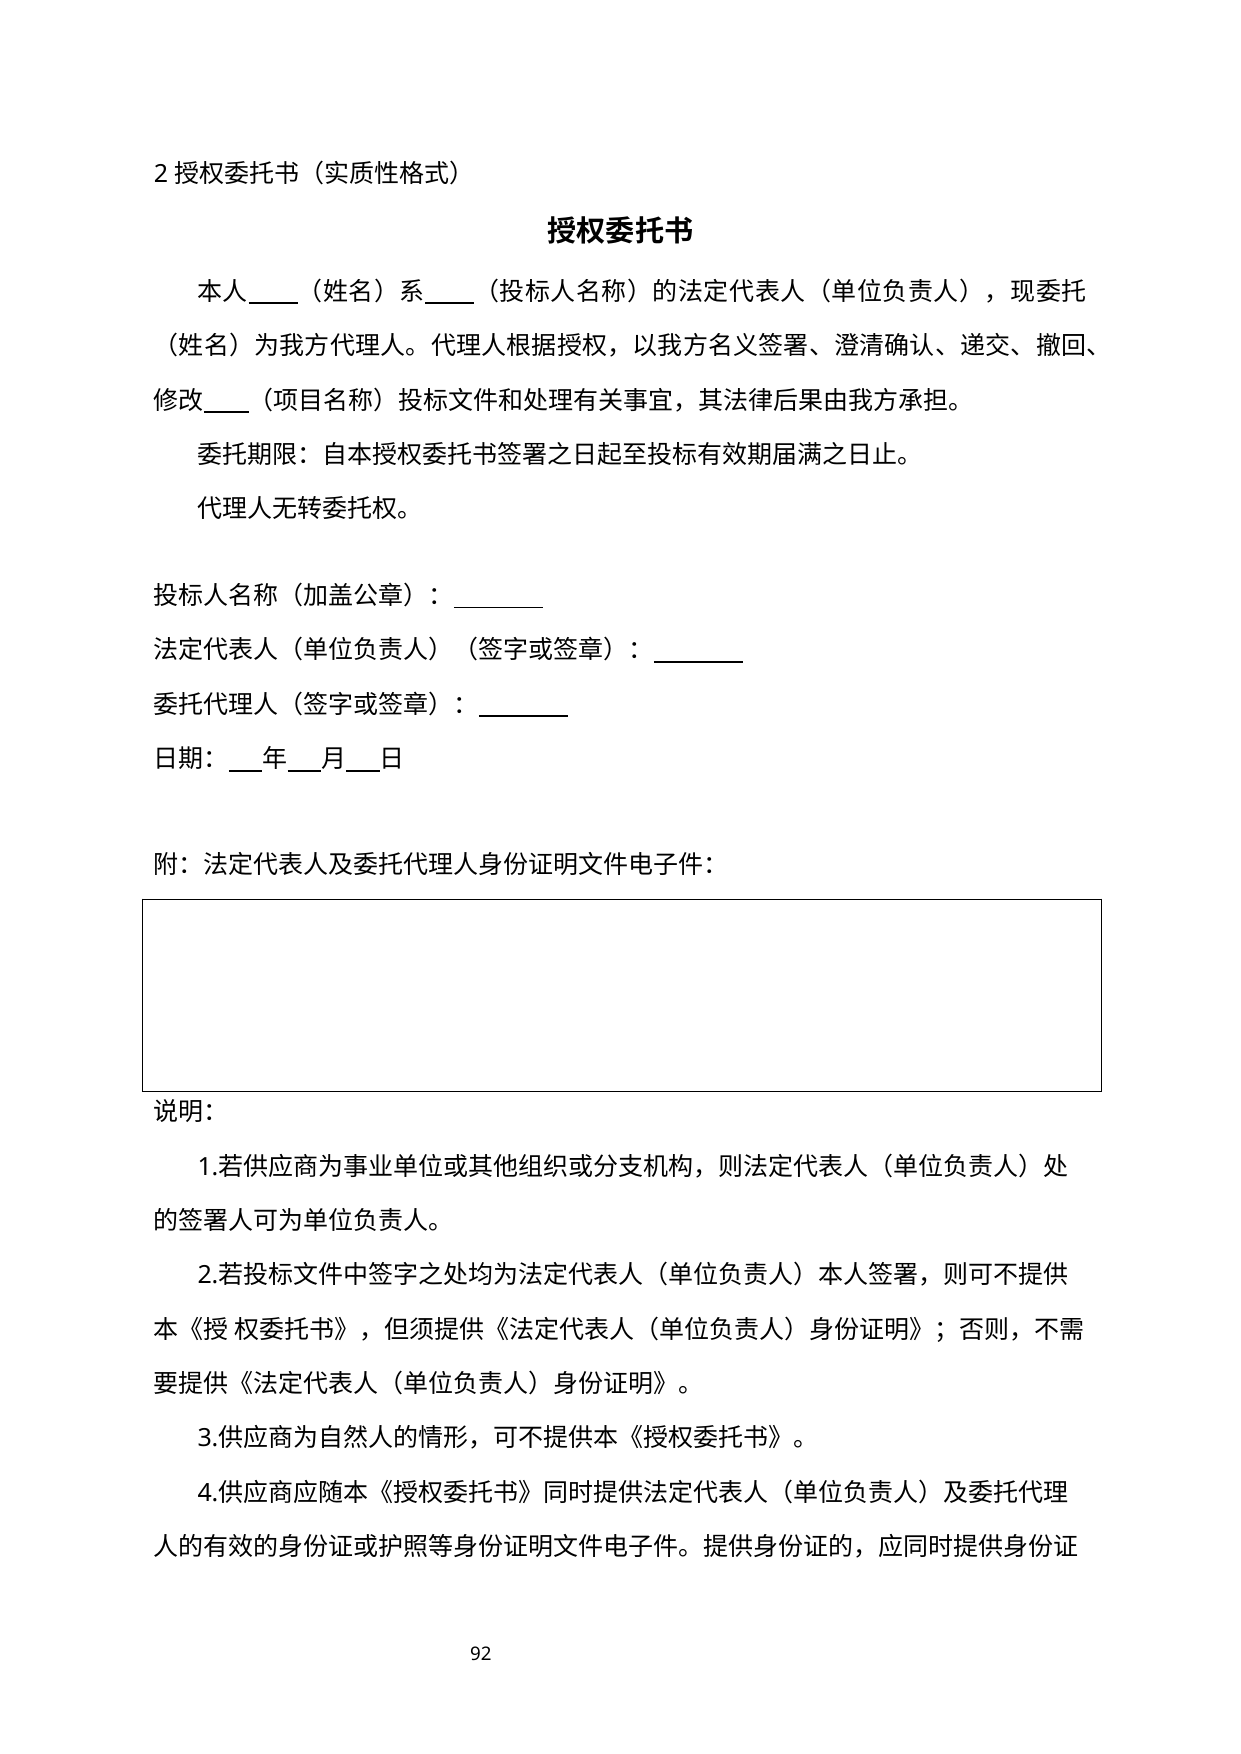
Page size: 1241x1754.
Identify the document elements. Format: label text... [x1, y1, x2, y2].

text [153, 1472, 1087, 1563]
text 3.供应商为自然人的情形，可不提供本《授权委托书》。 [153, 1418, 1087, 1454]
text 说明： [153, 1092, 1087, 1128]
text 2 授权委托书（实质性格式） [153, 153, 1087, 190]
text 委托期限：自本授权委托书签署之日起至投标有效期届满之日止。 [153, 434, 1087, 471]
text 附：法定代表人及委托代理人身份证明文件电子件： [153, 844, 1087, 880]
text 1.若供应商为事业单位或其他组织或分支机构，则法定代表人（单位负责人）处的签署人可为单位负责人。 [153, 1146, 1087, 1237]
text 本人 （姓名）系 （投标人名称）的法定代表人（单位负责人），现委托 （姓名）为我方代理人。代理人根据授权，以我方名义签署、澄清确认、递交、撤回、修改 （项目名称）投标文件和处理有关事宜，其法律后果由我方承担。 [153, 271, 1087, 416]
text 日期： 年 月 日 [153, 739, 1087, 775]
text 委托代理人（签字或签章）： [153, 684, 1087, 721]
text 投标人名称（加盖公章）： [153, 576, 1087, 612]
text 2.若投标文件中签字之处均为法定代表人（单位负责人）本人签署，则可不提供本《授 权委托书》，但须提供《法定代表人（单位负责人）身份证明》；否则，不需要提供《法定代表人（单位负责人）身份证明》。 [153, 1255, 1087, 1400]
text 法定代表人（单位负责人）（签字或签章）： [153, 630, 1087, 666]
text 授权委托书 [153, 208, 1087, 250]
text 代理人无转委托权。 [153, 489, 1087, 563]
table_header [143, 900, 1101, 1091]
